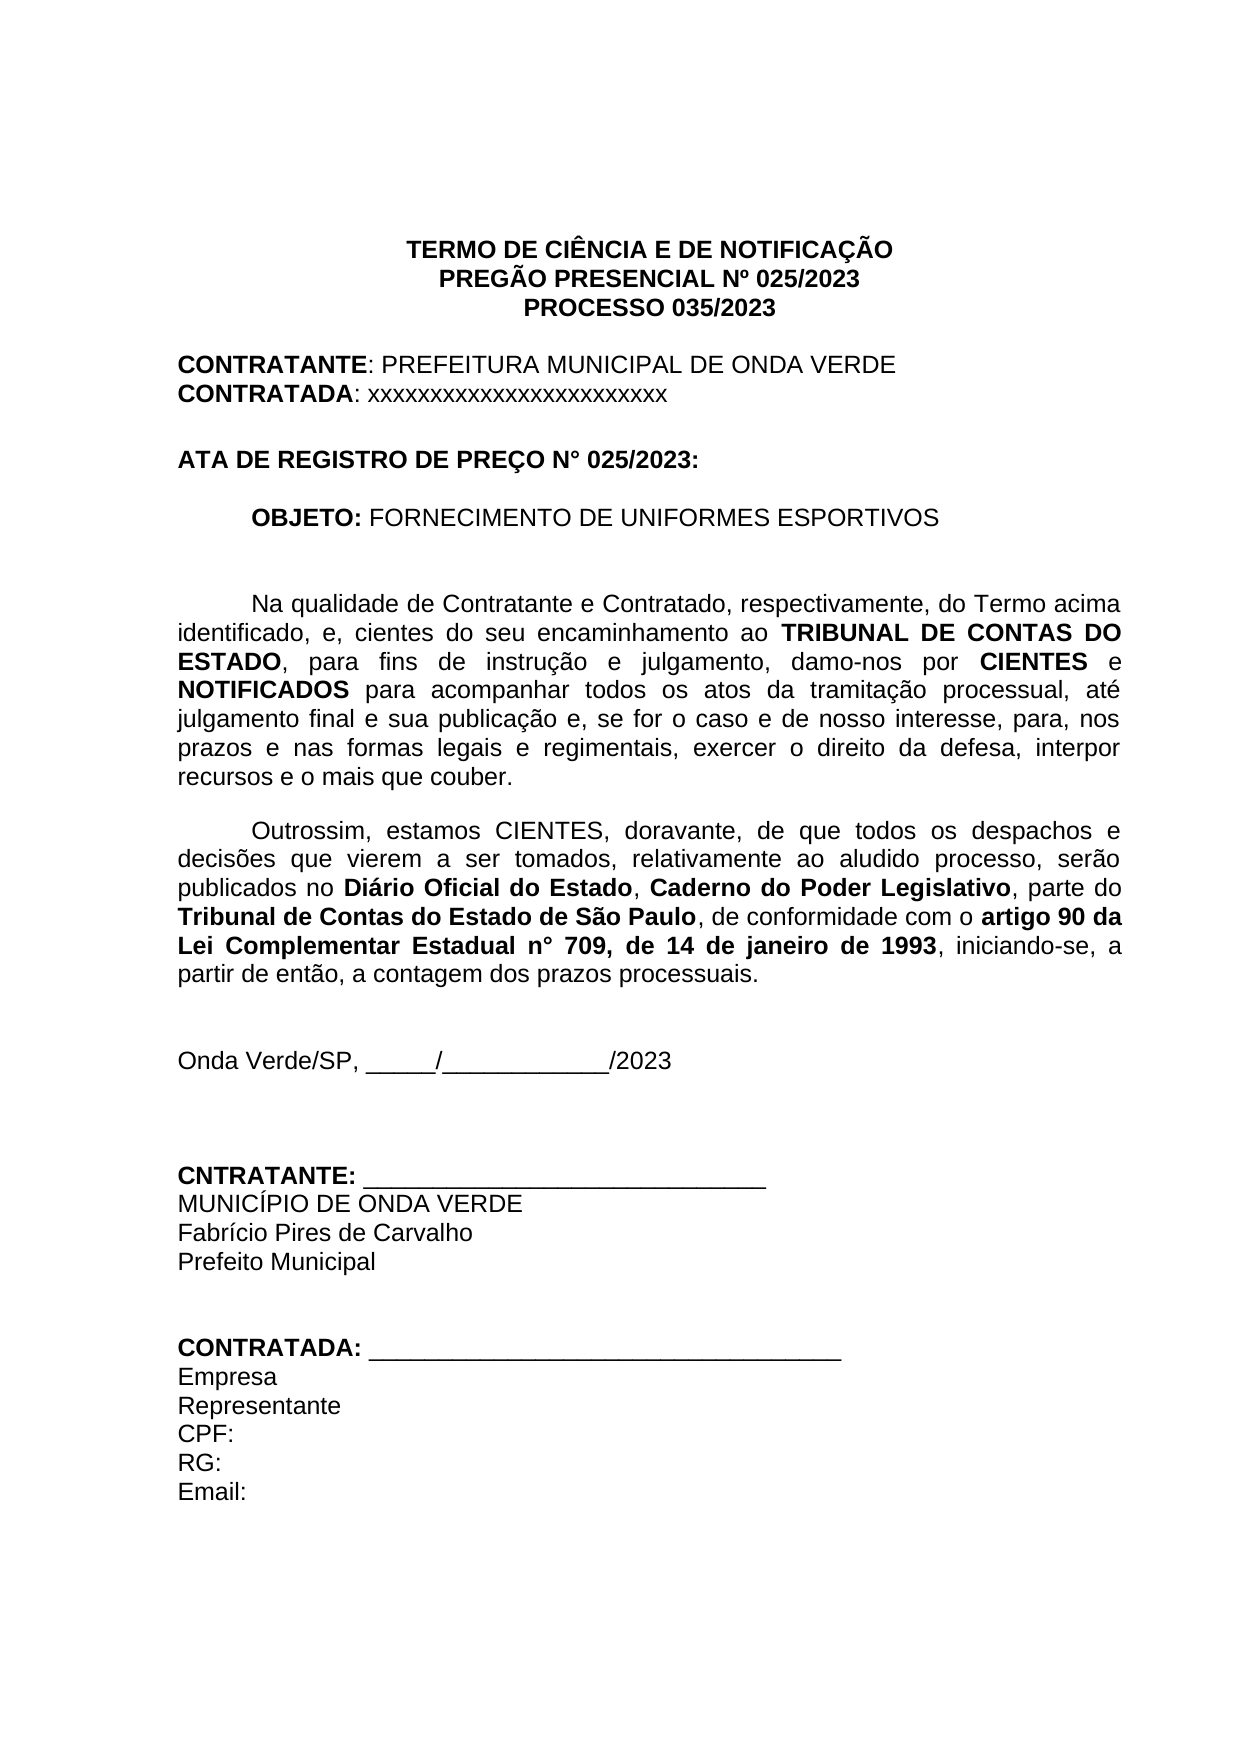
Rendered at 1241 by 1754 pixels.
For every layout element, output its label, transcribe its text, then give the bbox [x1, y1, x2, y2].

text Empresa [177, 1362, 1122, 1391]
text PREGÃO PRESENCIAL Nº 025/2023 [177, 264, 1122, 293]
text PROCESSO 035/2023 [177, 293, 1122, 322]
text Outrossim, estamos CIENTES, doravante, de que todos os despachos e decisões que vierem a ser tomados, relativamente ao aludido processo, serão publicados no Diário Oficial do Estado, Caderno do Poder Legislativo, parte do Tribunal de Contas do Estado de São Paulo, de conformidade com o artigo 90 da Lei Complementar Estadual n° 709, de 14 de janeiro de 1993, iniciando-se, a partir de então, a contagem dos prazos processuais. [177, 816, 1122, 988]
text ATA DE REGISTRO DE PREÇO N° 025/2023: [177, 445, 1122, 474]
text CONTRATADA: xxxxxxxxxxxxxxxxxxxxxxxx [177, 379, 1122, 408]
text CPF: [177, 1419, 1122, 1448]
text RG: [177, 1448, 1122, 1477]
text Representante [177, 1391, 1122, 1419]
text CNTRATANTE: _____________________________ [177, 1161, 1122, 1189]
text Fabrício Pires de Carvalho [177, 1218, 1122, 1247]
text Email: [177, 1477, 1122, 1506]
text OBJETO: FORNECIMENTO DE UNIFORMES ESPORTIVOS [177, 503, 1122, 532]
text CONTRATADA: __________________________________ [177, 1333, 1122, 1362]
text Prefeito Municipal [177, 1247, 1122, 1276]
text Na qualidade de Contratante e Contratado, respectivamente, do Termo acima identificado, e, cientes do seu encaminhamento ao TRIBUNAL DE CONTAS DO ESTADO, para fins de instrução e julgamento, damo-nos por CIENTES e NOTIFICADOS para acompanhar todos os atos da tramitação processual, até julgamento final e sua publicação e, se for o caso e de nosso interesse, para, nos prazos e nas formas legais e regimentais, exercer o direito da defesa, interpor recursos e o mais que couber. [177, 589, 1122, 790]
text CONTRATANTE: PREFEITURA MUNICIPAL DE ONDA VERDE [177, 351, 1122, 379]
text MUNICÍPIO DE ONDA VERDE [177, 1189, 1122, 1218]
text TERMO DE CIÊNCIA E DE NOTIFICAÇÃO [177, 236, 1122, 264]
text Onda Verde/SP, _____/____________/2023 [177, 1046, 1122, 1074]
